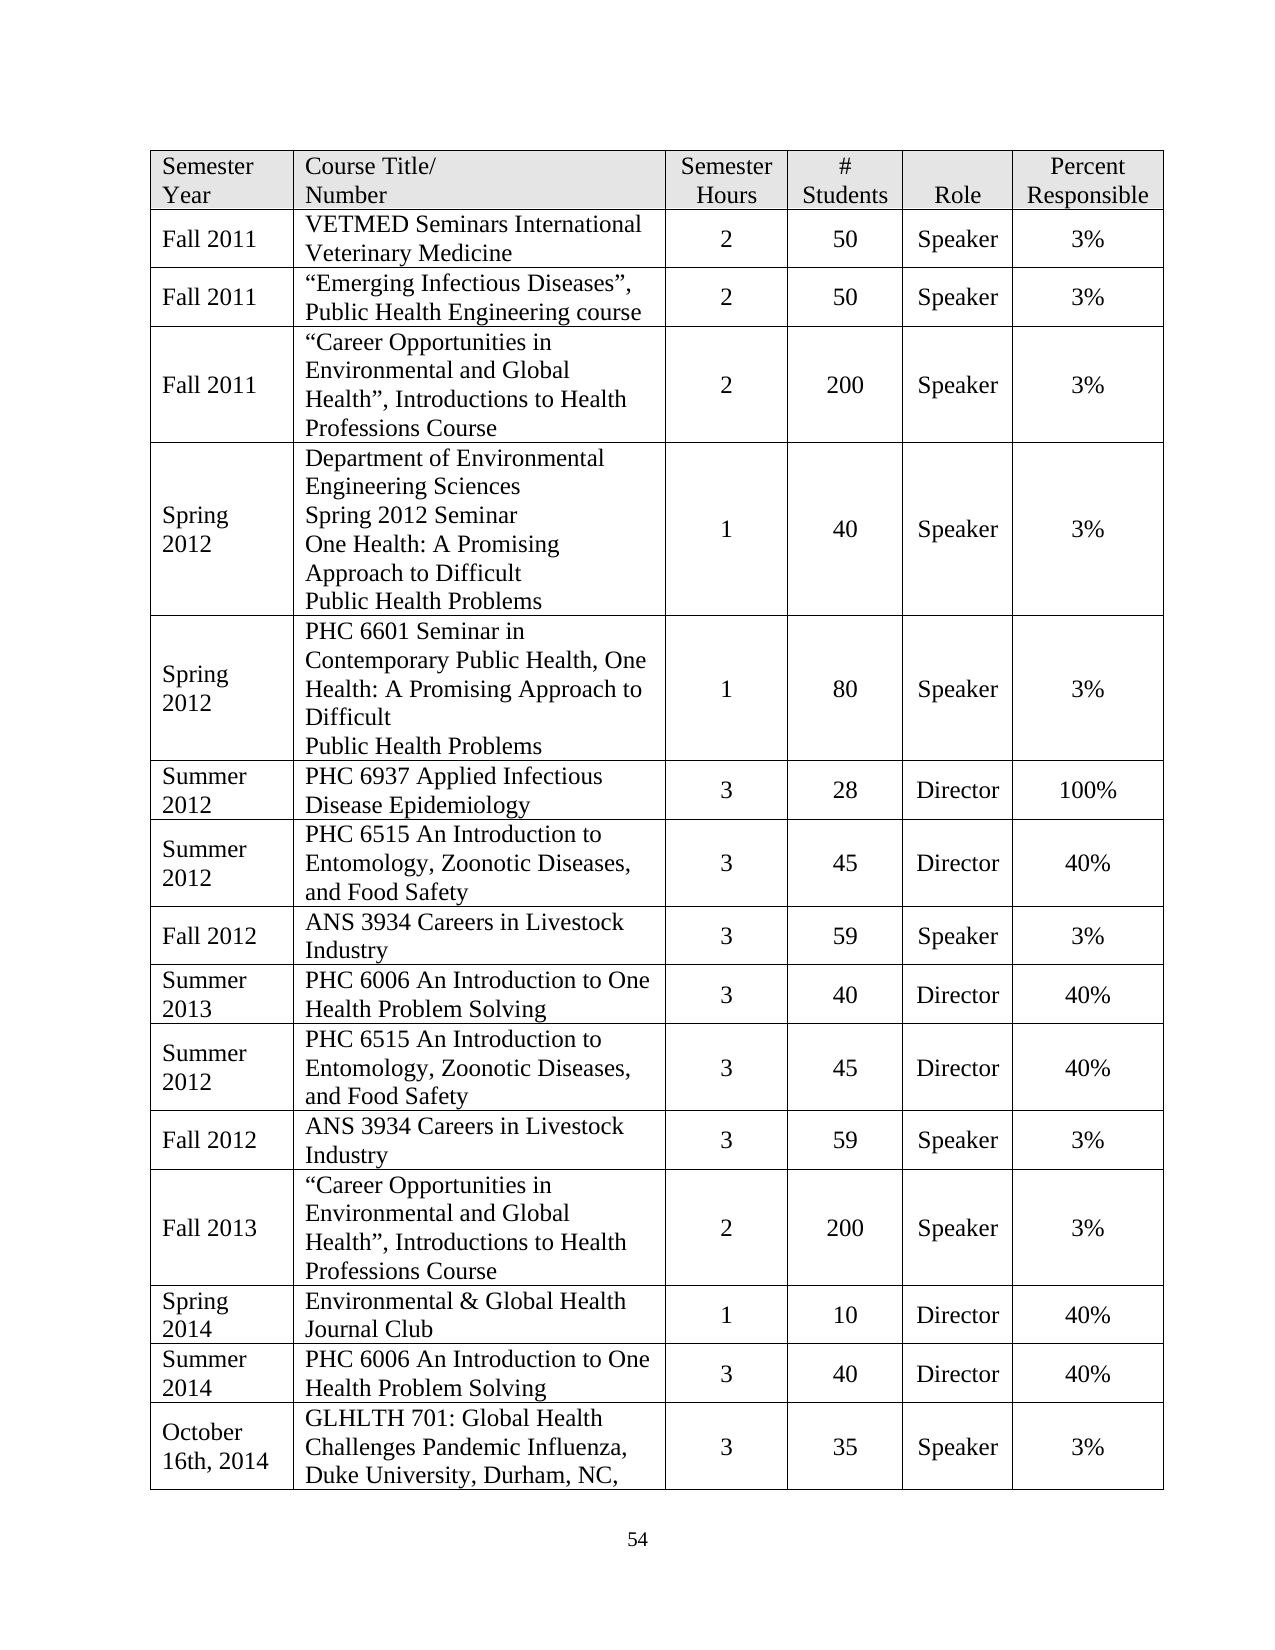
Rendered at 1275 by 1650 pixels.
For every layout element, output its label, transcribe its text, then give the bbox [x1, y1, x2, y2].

table_cell 40% [1013, 820, 1163, 906]
table_cell Fall 2013 [151, 1170, 293, 1285]
table_cell 28 [788, 761, 902, 818]
table_cell PHC 6006 An Introduction to One Health Problem Solving [294, 965, 665, 1023]
table_cell “Career Opportunities in Environmental and Global Health”, Introductions to Health Professions Course [294, 1170, 665, 1285]
table_cell 3 [666, 907, 787, 964]
table_cell 40 [788, 1344, 902, 1402]
table_cell Spring 2012 [151, 443, 293, 615]
table_cell 3% [1013, 210, 1163, 267]
table_cell 2 [666, 268, 787, 326]
table_cell Speaker [903, 268, 1012, 326]
table_cell Fall 2012 [151, 1111, 293, 1169]
table_cell 40% [1013, 1024, 1163, 1110]
table_cell VETMED Seminars International Veterinary Medicine [294, 210, 665, 267]
table_cell “Emerging Infectious Diseases”, Public Health Engineering course [294, 268, 665, 326]
table_cell 100% [1013, 761, 1163, 818]
table_cell Environmental & Global Health Journal Club [294, 1286, 665, 1343]
table_cell 35 [788, 1403, 902, 1489]
table_cell 3 [666, 1344, 787, 1402]
table_cell 3 [666, 820, 787, 906]
table_cell Director [903, 1024, 1012, 1110]
table_cell 1 [666, 443, 787, 615]
table_cell PHC 6601 Seminar in Contemporary Public Health, One Health: A Promising Approach to Difficult Public Health Problems [294, 616, 665, 760]
table_cell Spring 2012 [151, 616, 293, 760]
table_cell 1 [666, 1286, 787, 1343]
table_cell Spring 2014 [151, 1286, 293, 1343]
table_cell 3% [1013, 327, 1163, 442]
table_cell Speaker [903, 210, 1012, 267]
table_cell Director [903, 820, 1012, 906]
table_cell 3 [666, 1024, 787, 1110]
table_cell Summer 2012 [151, 761, 293, 818]
table_cell 59 [788, 1111, 902, 1169]
table_cell ANS 3934 Careers in Livestock Industry [294, 907, 665, 964]
table_header Semester Hours [666, 151, 787, 208]
table_cell October 16th, 2014 [151, 1403, 293, 1489]
table_header # Students [788, 151, 902, 208]
table_cell Speaker [903, 616, 1012, 760]
table_header Course Title/ Number [294, 151, 665, 208]
table_cell 3% [1013, 1170, 1163, 1285]
table_cell 3% [1013, 1403, 1163, 1489]
table_cell 40% [1013, 1286, 1163, 1343]
table_cell ANS 3934 Careers in Livestock Industry [294, 1111, 665, 1169]
table_cell Summer 2012 [151, 820, 293, 906]
table_cell Department of Environmental Engineering Sciences Spring 2012 Seminar One Health: A Promising Approach to Difficult Public Health Problems [294, 443, 665, 615]
table_cell 40 [788, 965, 902, 1023]
table_cell 3% [1013, 268, 1163, 326]
table_cell Speaker [903, 443, 1012, 615]
table_cell Speaker [903, 1403, 1012, 1489]
table_cell 3% [1013, 1111, 1163, 1169]
table_cell 3% [1013, 616, 1163, 760]
table_cell 200 [788, 1170, 902, 1285]
table_cell 45 [788, 820, 902, 906]
table_cell 50 [788, 268, 902, 326]
table_cell 3 [666, 1111, 787, 1169]
table_cell Fall 2011 [151, 268, 293, 326]
table_cell PHC 6006 An Introduction to One Health Problem Solving [294, 1344, 665, 1402]
table_cell 40% [1013, 1344, 1163, 1402]
table_cell Director [903, 1286, 1012, 1343]
table_cell 1 [666, 616, 787, 760]
table_cell “Career Opportunities in Environmental and Global Health”, Introductions to Health Professions Course [294, 327, 665, 442]
table_cell 3% [1013, 907, 1163, 964]
table_cell GLHLTH 701: Global Health Challenges Pandemic Influenza, Duke University, Durham, NC, [294, 1403, 665, 1489]
table_cell Speaker [903, 1170, 1012, 1285]
table_cell 40% [1013, 965, 1163, 1023]
table_cell 3 [666, 965, 787, 1023]
table_cell 2 [666, 1170, 787, 1285]
table_header Role [903, 151, 1012, 208]
table_header Semester Year [151, 151, 293, 208]
table_cell 3 [666, 1403, 787, 1489]
table_cell 2 [666, 210, 787, 267]
table_cell 80 [788, 616, 902, 760]
table_header Percent Responsible [1013, 151, 1163, 208]
table_cell 50 [788, 210, 902, 267]
table_cell 200 [788, 327, 902, 442]
table_cell 3% [1013, 443, 1163, 615]
table_cell Speaker [903, 907, 1012, 964]
table_cell Director [903, 1344, 1012, 1402]
table_cell Fall 2012 [151, 907, 293, 964]
table_cell PHC 6515 An Introduction to Entomology, Zoonotic Diseases, and Food Safety [294, 820, 665, 906]
table_cell Director [903, 965, 1012, 1023]
table_cell Summer 2012 [151, 1024, 293, 1110]
table_cell 10 [788, 1286, 902, 1343]
table_cell 3 [666, 761, 787, 818]
table_cell Summer 2013 [151, 965, 293, 1023]
table_cell 2 [666, 327, 787, 442]
table_cell PHC 6515 An Introduction to Entomology, Zoonotic Diseases, and Food Safety [294, 1024, 665, 1110]
table_cell Fall 2011 [151, 327, 293, 442]
table_cell Director [903, 761, 1012, 818]
table_cell Speaker [903, 1111, 1012, 1169]
table_cell PHC 6937 Applied Infectious Disease Epidemiology [294, 761, 665, 818]
table_cell 40 [788, 443, 902, 615]
table_cell Summer 2014 [151, 1344, 293, 1402]
table_cell Fall 2011 [151, 210, 293, 267]
table_cell 45 [788, 1024, 902, 1110]
table_cell 59 [788, 907, 902, 964]
table_cell Speaker [903, 327, 1012, 442]
